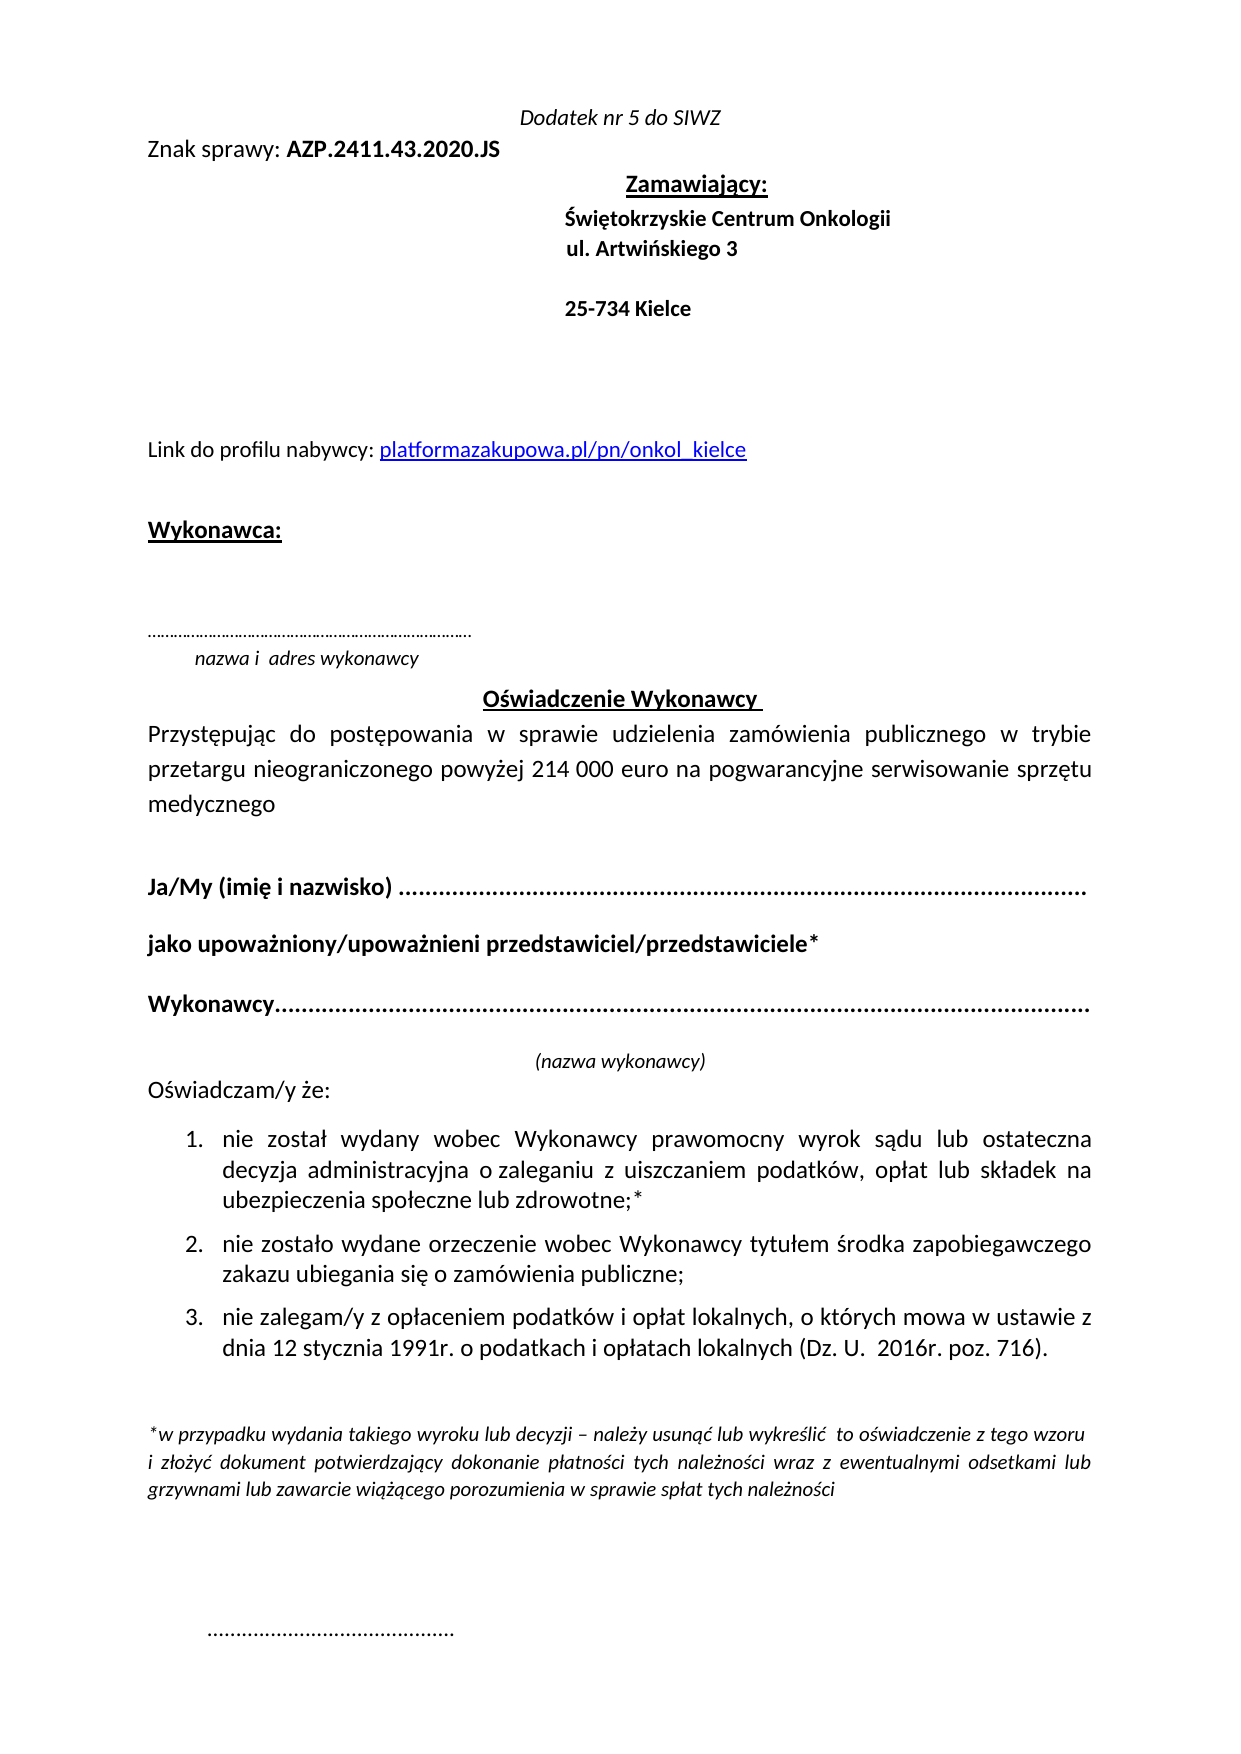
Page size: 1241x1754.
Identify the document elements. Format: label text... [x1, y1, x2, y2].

text jako upoważniony/upoważnieni przedstawiciel/przedstawiciele* [148, 929, 1093, 959]
text Oświadczenie Wykonawcy [148, 683, 1093, 714]
text Znak sprawy: AZP.2411.43.2020.JS [147, 134, 1093, 164]
list nie został wydany wobec Wykonawcy prawomocny wyrok sądu lub ostateczna decyzja administracyjna o zaleganiu z uiszczaniem podatków, opłat lub składek na ubezpieczenia społeczne lub zdrowotne;* [185, 1124, 1093, 1215]
list nie zostało wydane orzeczenie wobec Wykonawcy tytułem środka zapobiegawczego zakazu ubiegania się o zamówienia publiczne; [185, 1228, 1093, 1289]
list nie zalegam/y z opłaceniem podatków i opłat lokalnych, o których mowa w ustawie z dnia 12 stycznia 1991r. o podatkach i opłatach lokalnych (Dz. U. 2016r. poz. 716). [185, 1301, 1093, 1362]
text Wykonawca: [148, 514, 1093, 544]
text Link do profilu nabywcy: platformazakupowa.pl/pn/onkol_kielce [148, 435, 1093, 463]
text Dodatek nr 5 do SIWZ [147, 103, 1093, 131]
text Oświadczam/y że: [148, 1074, 1093, 1104]
text nazwa i adres wykonawcy [148, 645, 1093, 671]
text ........................................... [148, 1614, 1093, 1642]
text Przystępując do postępowania w sprawie udzielenia zamówienia publicznego w trybie przetargu nieograniczonego powyżej 214 000 euro na pogwarancyjne serwisowanie sprzętu medycznego [148, 718, 1093, 819]
text *w przypadku wydania takiego wyroku lub decyzji – należy usunąć lub wykreślić to oświadczenie z tego wzoru i złożyć dokument potwierdzający dokonanie płatności tych należności wraz z ewentualnymi odsetkami lub grzywnami lub zawarcie wiążącego porozumienia w sprawie spłat tych należności [148, 1422, 1093, 1502]
text Świętokrzyskie Centrum Onkologii ul. Artwińskiego 3 25-734 Kielce [148, 204, 1188, 322]
text Zamawiający: [620, 169, 1093, 199]
text ………………………………………………………………… [148, 619, 472, 642]
text Ja/My (imię i nazwisko) ....................................................................................................... [148, 871, 1093, 901]
text Wykonawcy.......................................................................................................................... [148, 989, 1093, 1019]
text (nazwa wykonawcy) [148, 1049, 1093, 1074]
